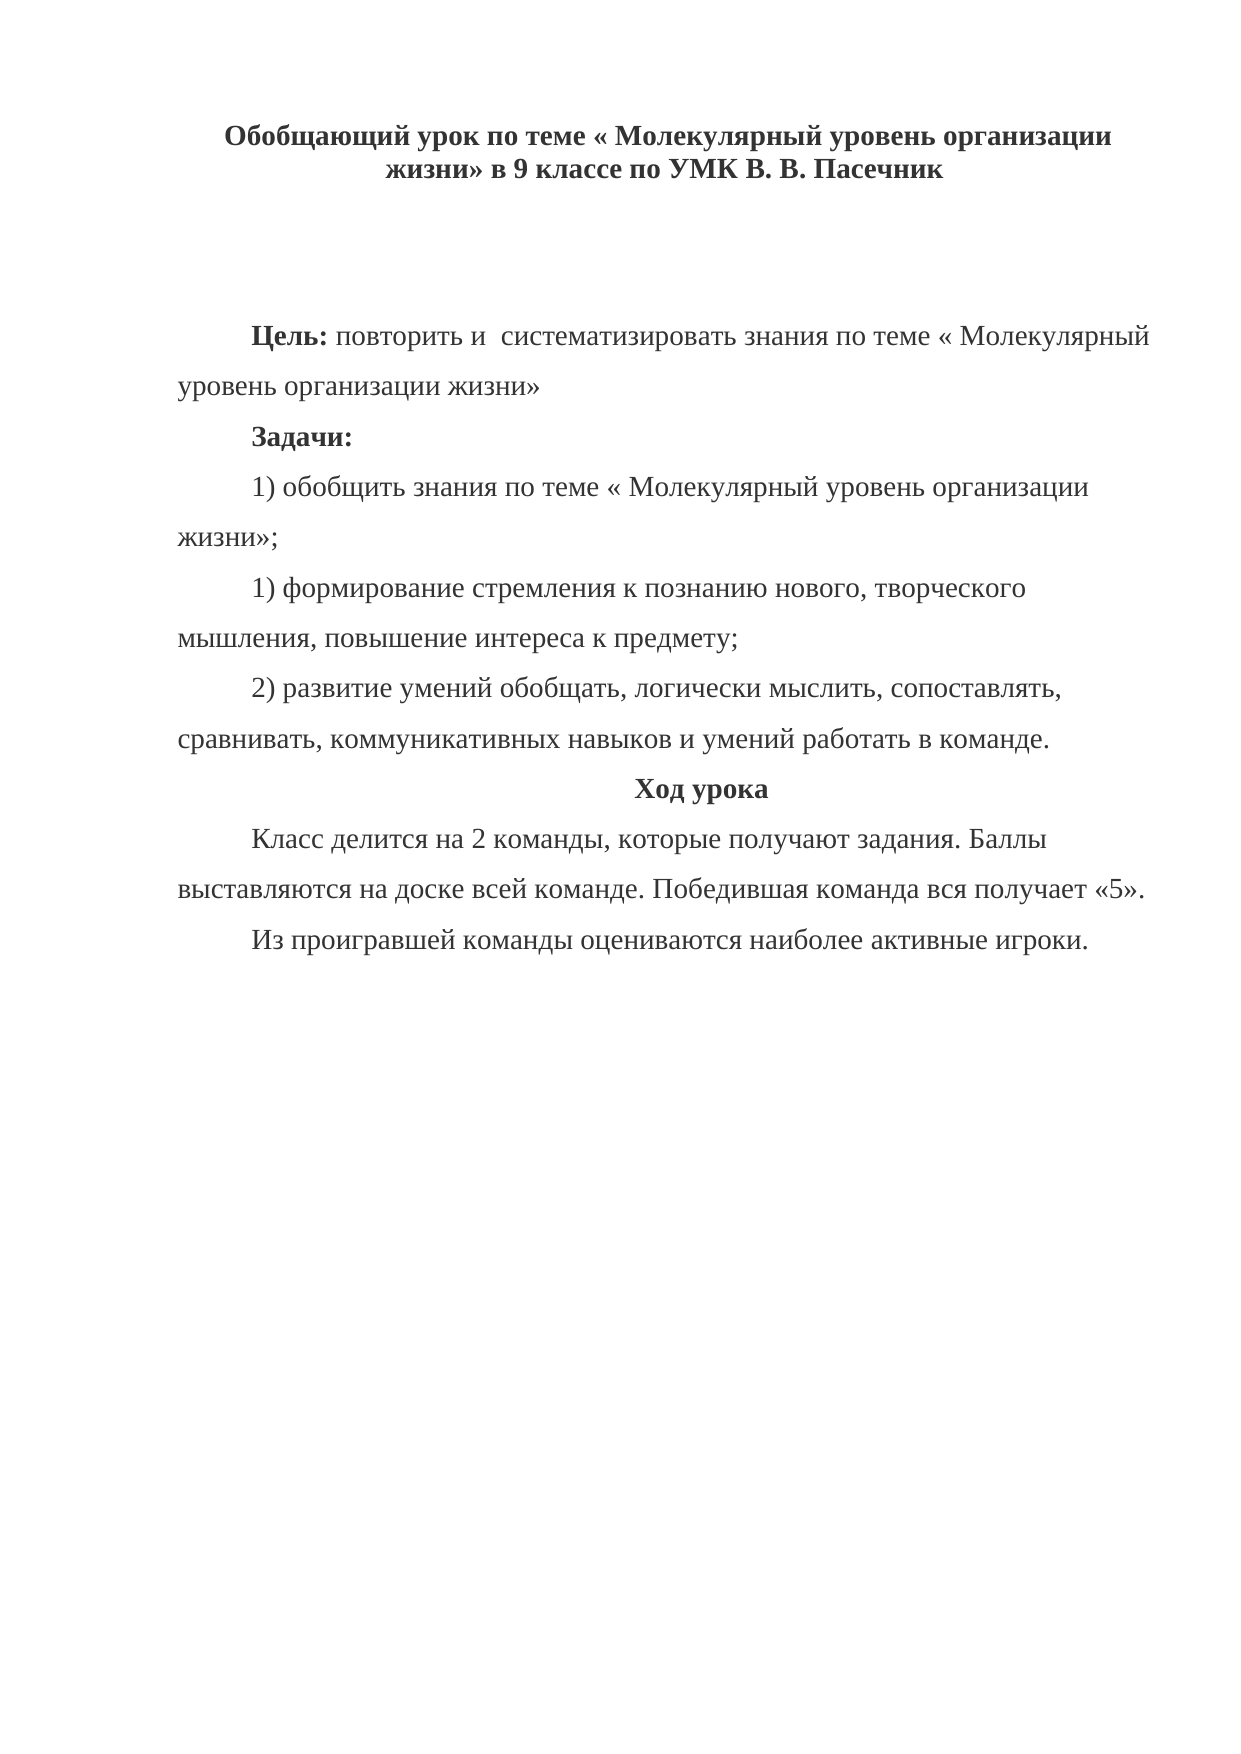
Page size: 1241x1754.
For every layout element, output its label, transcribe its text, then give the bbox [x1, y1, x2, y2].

text Ход урока [177, 771, 1152, 804]
text Из проигравшей команды оцениваются наиболее активные игроки. [177, 922, 1152, 956]
text Класс делится на 2 команды, которые получают задания. Баллы выставляются на доске всей команде. Победившая команда вся получает «5». [177, 821, 1152, 905]
text Цель: повторить и систематизировать знания по теме « Молекулярный уровень организации жизни» [177, 318, 1152, 402]
text Обобщающий урок по теме « Молекулярный уровень организации жизни» в 9 классе по УМК В. В. Пасечник [177, 118, 1152, 185]
text 1) формирование стремления к познанию нового, творческого мышления, повышение интереса к предмету; [177, 570, 1152, 654]
text 2) развитие умений обобщать, логически мыслить, сопоставлять, сравнивать, коммуникативных навыков и умений работать в команде. [177, 670, 1152, 754]
text Задачи: [177, 419, 1152, 452]
text 1) обобщить знания по теме « Молекулярный уровень организации жизни»; [177, 469, 1152, 553]
